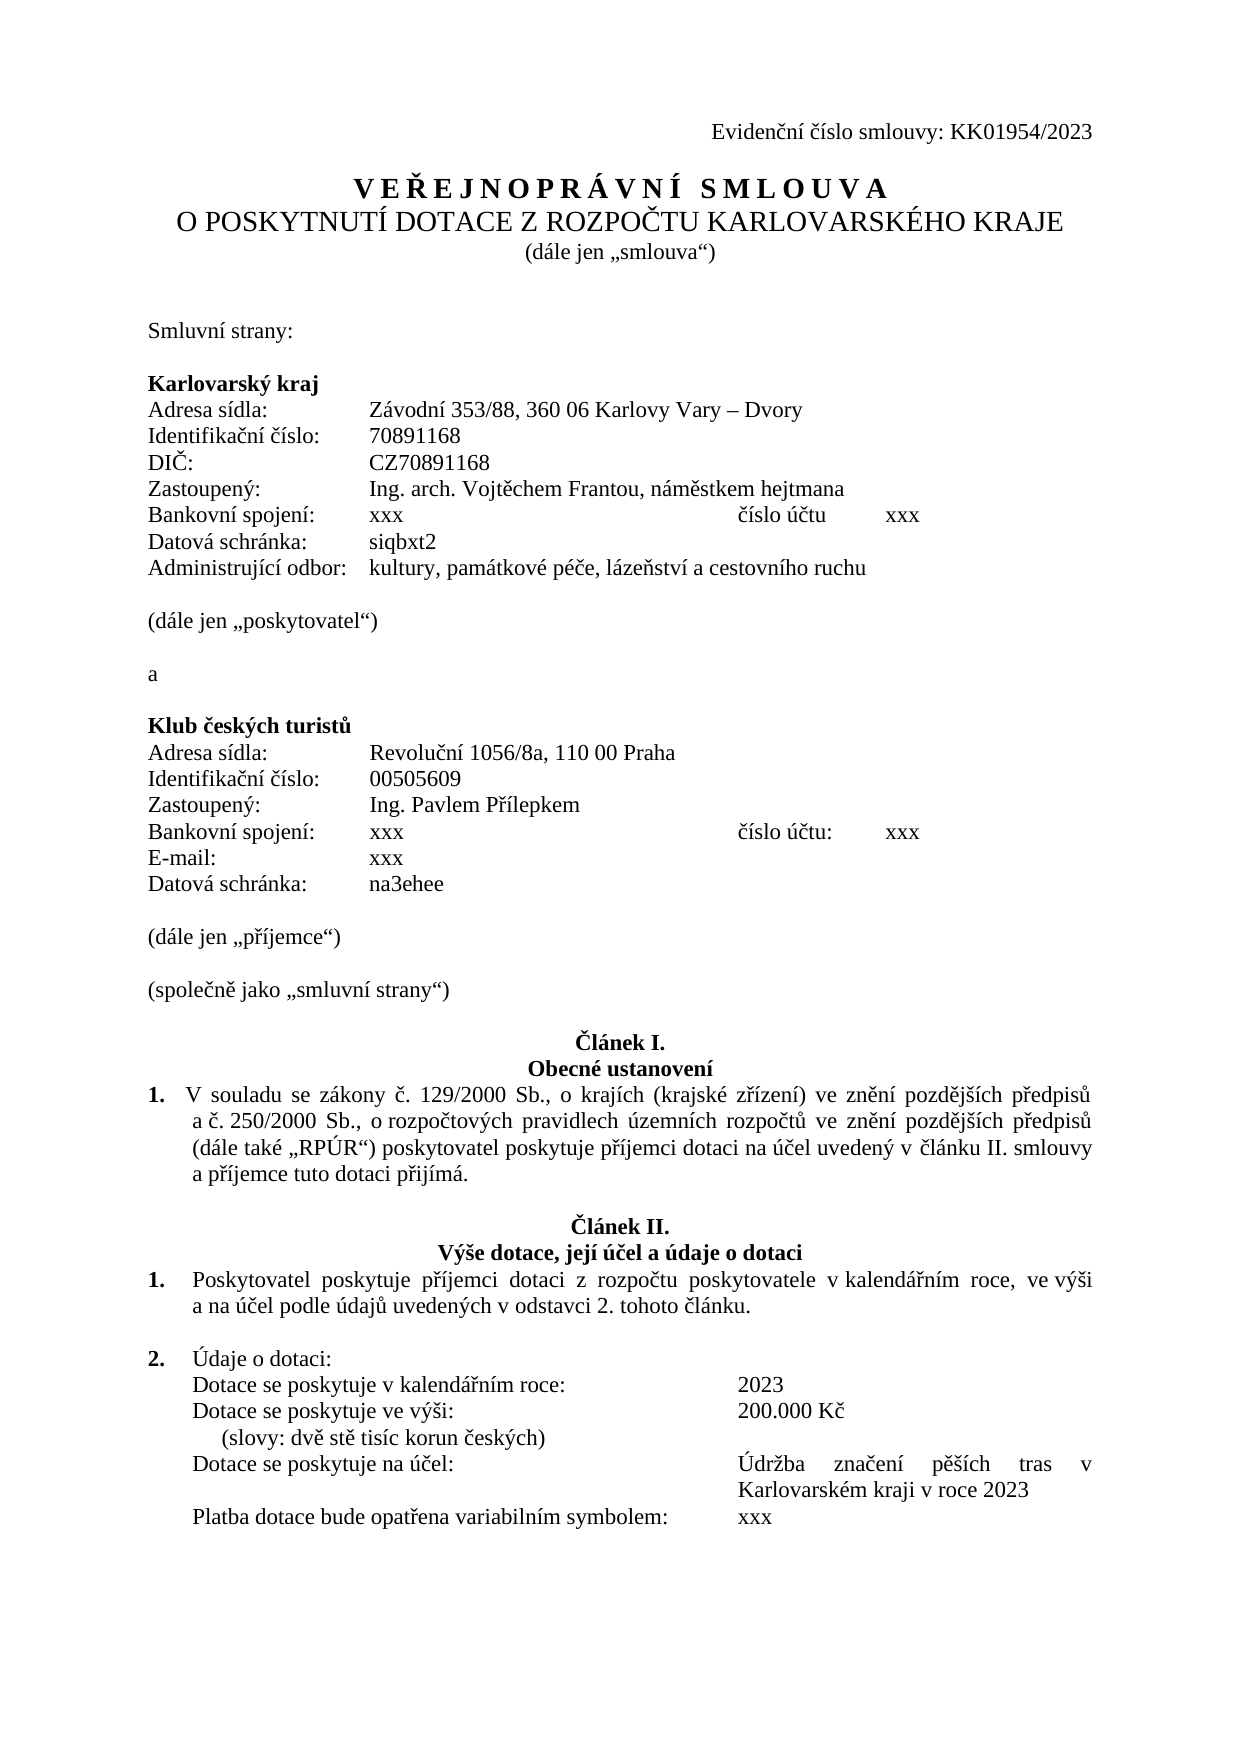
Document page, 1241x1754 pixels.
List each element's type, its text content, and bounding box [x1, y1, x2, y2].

text Datová schránka: siqbxt2 [148, 528, 1092, 554]
text Adresa sídla: Revoluční 1056/8a, 110 00 Praha [148, 739, 1098, 765]
text Klub českých turistů [148, 712, 1098, 739]
text (slovy: dvě stě tisíc korun českých) [192, 1424, 1092, 1450]
text a [148, 659, 1092, 686]
list V souladu se zákony č. 129/2000 Sb., o krajích (krajské zřízení) ve znění pozdějších předpisů a č. 250/2000 Sb., o rozpočtových pravidlech územních rozpočtů ve znění pozdějších předpisů (dále také „RPÚR“) poskytovatel poskytuje příjemci dotaci na účel uvedený v článku II. smlouvy a příjemce tuto dotaci přijímá. [148, 1081, 1092, 1187]
text o poskytnutí dotace z rozpočtu Karlovarského kraje [148, 204, 1092, 238]
text Karlovarský kraj [148, 370, 1092, 396]
text Platba dotace bude opatřena variabilním symbolem: xxx [192, 1503, 1092, 1529]
text Zastoupený: Ing. arch. Vojtěchem Frantou, náměstkem hejtmana [148, 475, 1092, 501]
text Evidenční číslo smlouvy: KK01954/2023 [148, 118, 1092, 144]
text (dále jen „smlouva“) [148, 238, 1092, 264]
text (dále jen „příjemce“) [148, 923, 1092, 949]
text Dotace se poskytuje na účel: Údržba značení pěších tras v Karlovarském kraji v roce 2023 [192, 1450, 1092, 1503]
text Adresa sídla: Závodní 353/88, 360 06 Karlovy Vary – Dvory [148, 396, 1092, 422]
text Bankovní spojení: xxx číslo účtu: xxx [148, 818, 1098, 844]
text (společně jako „smluvní strany“) [148, 976, 1092, 1002]
text Článek I. [148, 1028, 1092, 1055]
text (dále jen „poskytovatel“) [148, 607, 1092, 633]
list Údaje o dotaci: [148, 1345, 1092, 1371]
text E-mail: xxx [148, 844, 1092, 870]
text Dotace se poskytuje v kalendářním roce: 2023 [192, 1371, 1092, 1397]
text Článek II. [148, 1213, 1092, 1239]
text Obecné ustanovení [148, 1055, 1092, 1081]
text Smluvní strany: [148, 317, 1092, 343]
text Bankovní spojení: xxx číslo účtu xxx [148, 501, 1092, 528]
list Poskytovatel poskytuje příjemci dotaci z rozpočtu poskytovatele v kalendářním roce, ve výši a na účel podle údajů uvedených v odstavci 2. tohoto článku. [148, 1266, 1092, 1318]
text Administrující odbor: kultury, památkové péče, lázeňství a cestovního ruchu [148, 554, 1092, 581]
text Identifikační číslo: 70891168 [148, 422, 1092, 449]
text Dotace se poskytuje ve výši: 200.000 Kč [192, 1397, 1092, 1424]
text Zastoupený: Ing. Pavlem Přílepkem [148, 791, 1098, 818]
text DIČ: CZ70891168 [148, 449, 1092, 475]
text Datová schránka: na3ehee [148, 870, 1092, 897]
text Výše dotace, její účel a údaje o dotaci [148, 1239, 1092, 1266]
text Identifikační číslo: 00505609 [148, 765, 1098, 791]
text Veřejnoprávní smlouva [148, 171, 1092, 204]
